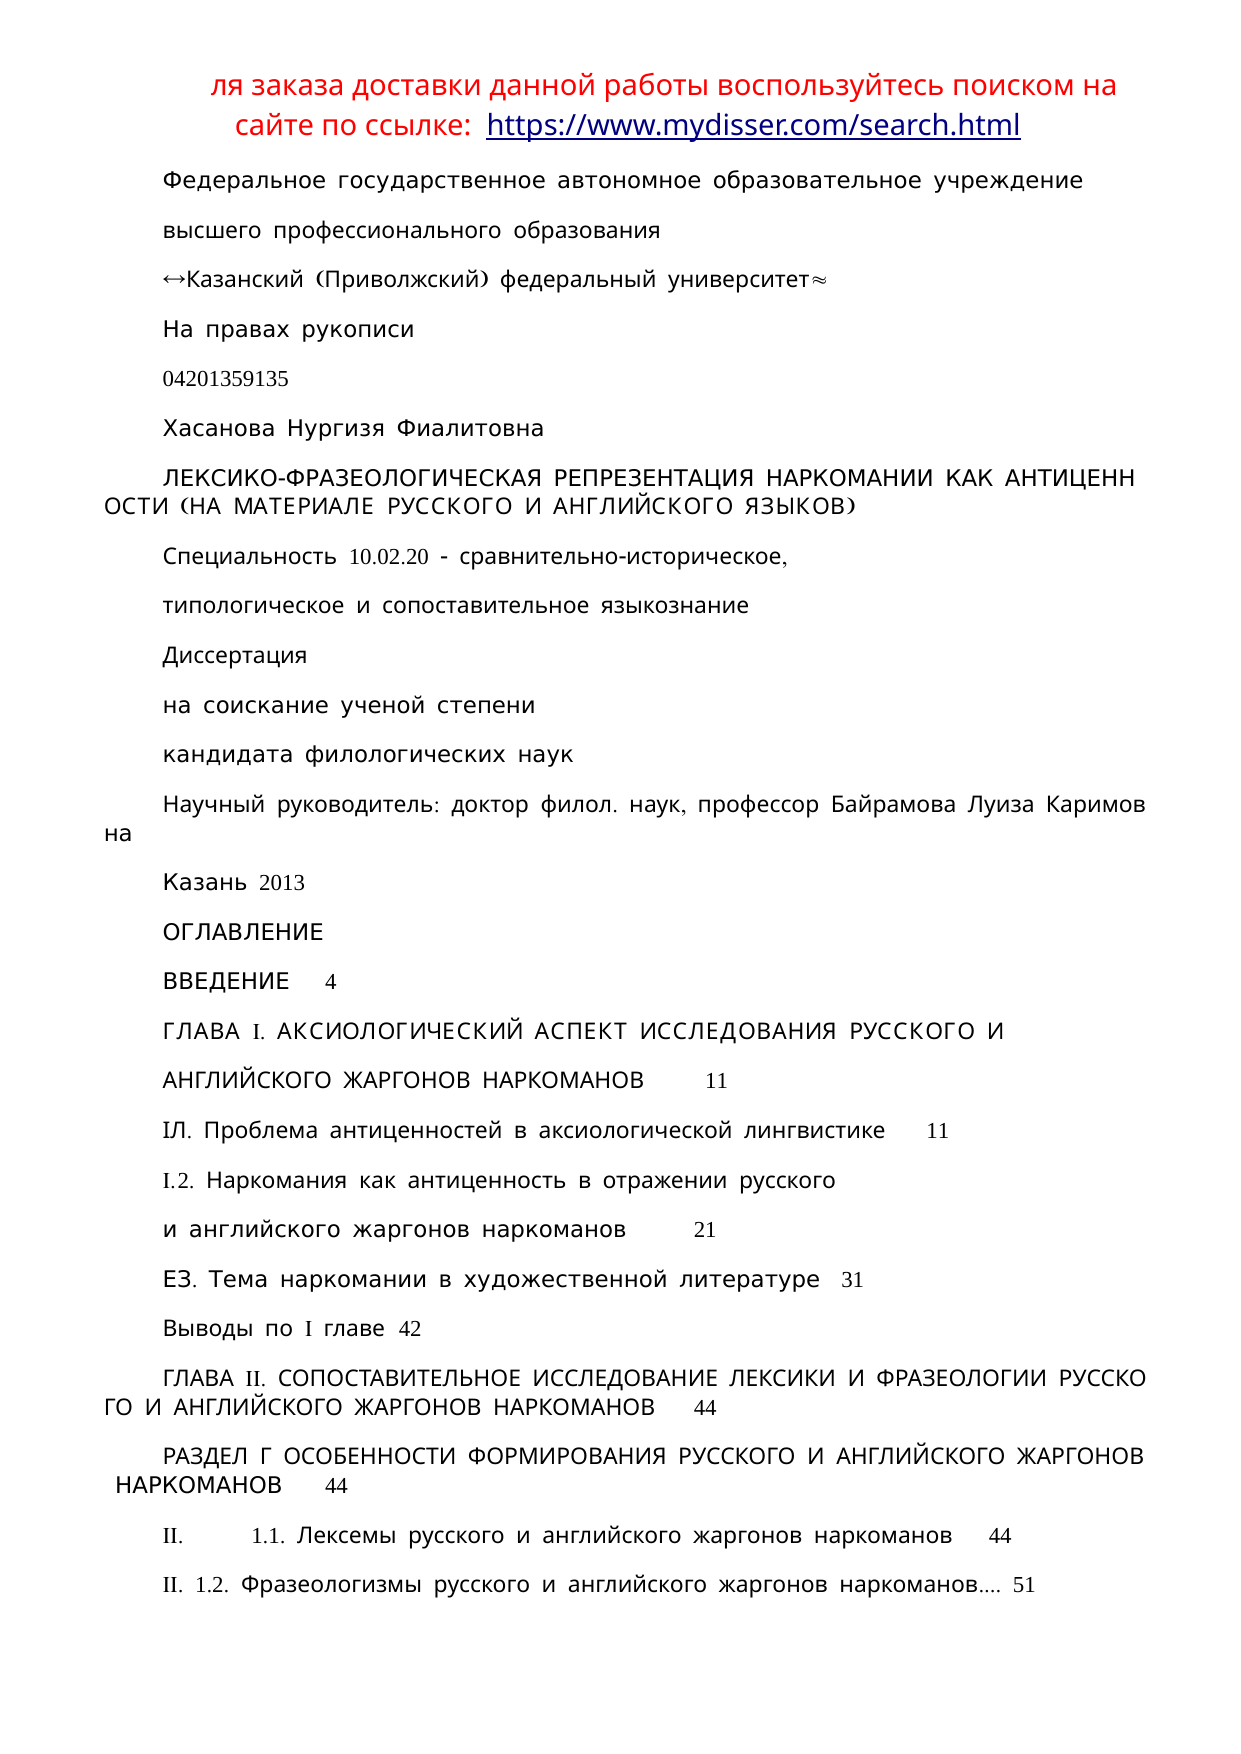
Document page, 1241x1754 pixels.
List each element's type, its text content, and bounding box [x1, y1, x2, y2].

text ЛЕКСИКОФРАЗЕОЛОГИЧЕСКАЯРЕПРЕЗЕНТАЦИЯНАРКОМАНИИКАКАНТИЦЕННОСТИНАМАТЕРИАЛЕРУССКОГОИАНГЛИЙСКОГОЯЗЫКОВ [103, 462, 1152, 519]
text Диссертация [103, 639, 1152, 668]
text ГЛАВААКСИОЛОГИЧЕСКИЙАСПЕКТИССЛЕДОВАНИЯРУССКОГОИ [103, 1015, 1152, 1044]
text Федеральноегосударственноеавтономноеобразовательноеучреждение [103, 164, 1152, 193]
text  Лексемырусскогоианглийскогожаргоновнаркоманов  [103, 1519, 1152, 1548]
text ЕЗТеманаркоманиивхудожественнойлитературе  [103, 1263, 1152, 1292]
text ГЛАВАСОПОСТАВИТЕЛЬНОЕИССЛЕДОВАНИЕЛЕКСИКИИФРАЗЕОЛОГИИРУССКОГОИАНГЛИЙСКОГОЖАРГОНОВНАРКОМАНОВ  [103, 1362, 1152, 1420]
text ІЛПроблемаантиценностейваксиологическойлингвистике  [103, 1114, 1152, 1143]
text Направахрукописи [103, 313, 1152, 342]
text ХасановаНургизяФиалитовна [103, 412, 1152, 441]
text насоисканиеученойстепени [103, 689, 1152, 718]
text  Наркоманиякакантиценностьвотражениирусского [103, 1164, 1152, 1193]
text НаучныйруководительдокторфилолнаукпрофессорБайрамоваЛуизаКаримовна [103, 788, 1152, 846]
text типологическоеисопоставительноеязыкознание [103, 590, 1152, 619]
text Специальностьсравнительноисторическое [103, 540, 1152, 569]
text Фразеологизмырусскогоианглийскогожаргоновнаркоманов [103, 1569, 1152, 1597]
text Казань [103, 867, 1152, 895]
text ианглийскогожаргоновнаркоманов  [103, 1214, 1152, 1242]
text ВВЕДЕНИЕ  [103, 966, 1152, 994]
text кандидатафилологическихнаук [103, 739, 1152, 767]
text Выводыпоглаве  [103, 1313, 1152, 1342]
text РАЗДЕЛГОСОБЕННОСТИФОРМИРОВАНИЯРУССКОГОИАНГЛИЙСКОГОЖАРГОНОВНАРКОМАНОВ  [103, 1441, 1152, 1498]
text высшегопрофессиональногообразования [103, 214, 1152, 243]
text ОГЛАВЛЕНИЕ [103, 916, 1152, 945]
text  [103, 363, 1152, 392]
text КазанскийПриволжскийфедеральныйуниверситет [103, 264, 1152, 292]
text АНГЛИЙСКОГОЖАРГОНОВНАРКОМАНОВ  [103, 1065, 1152, 1094]
